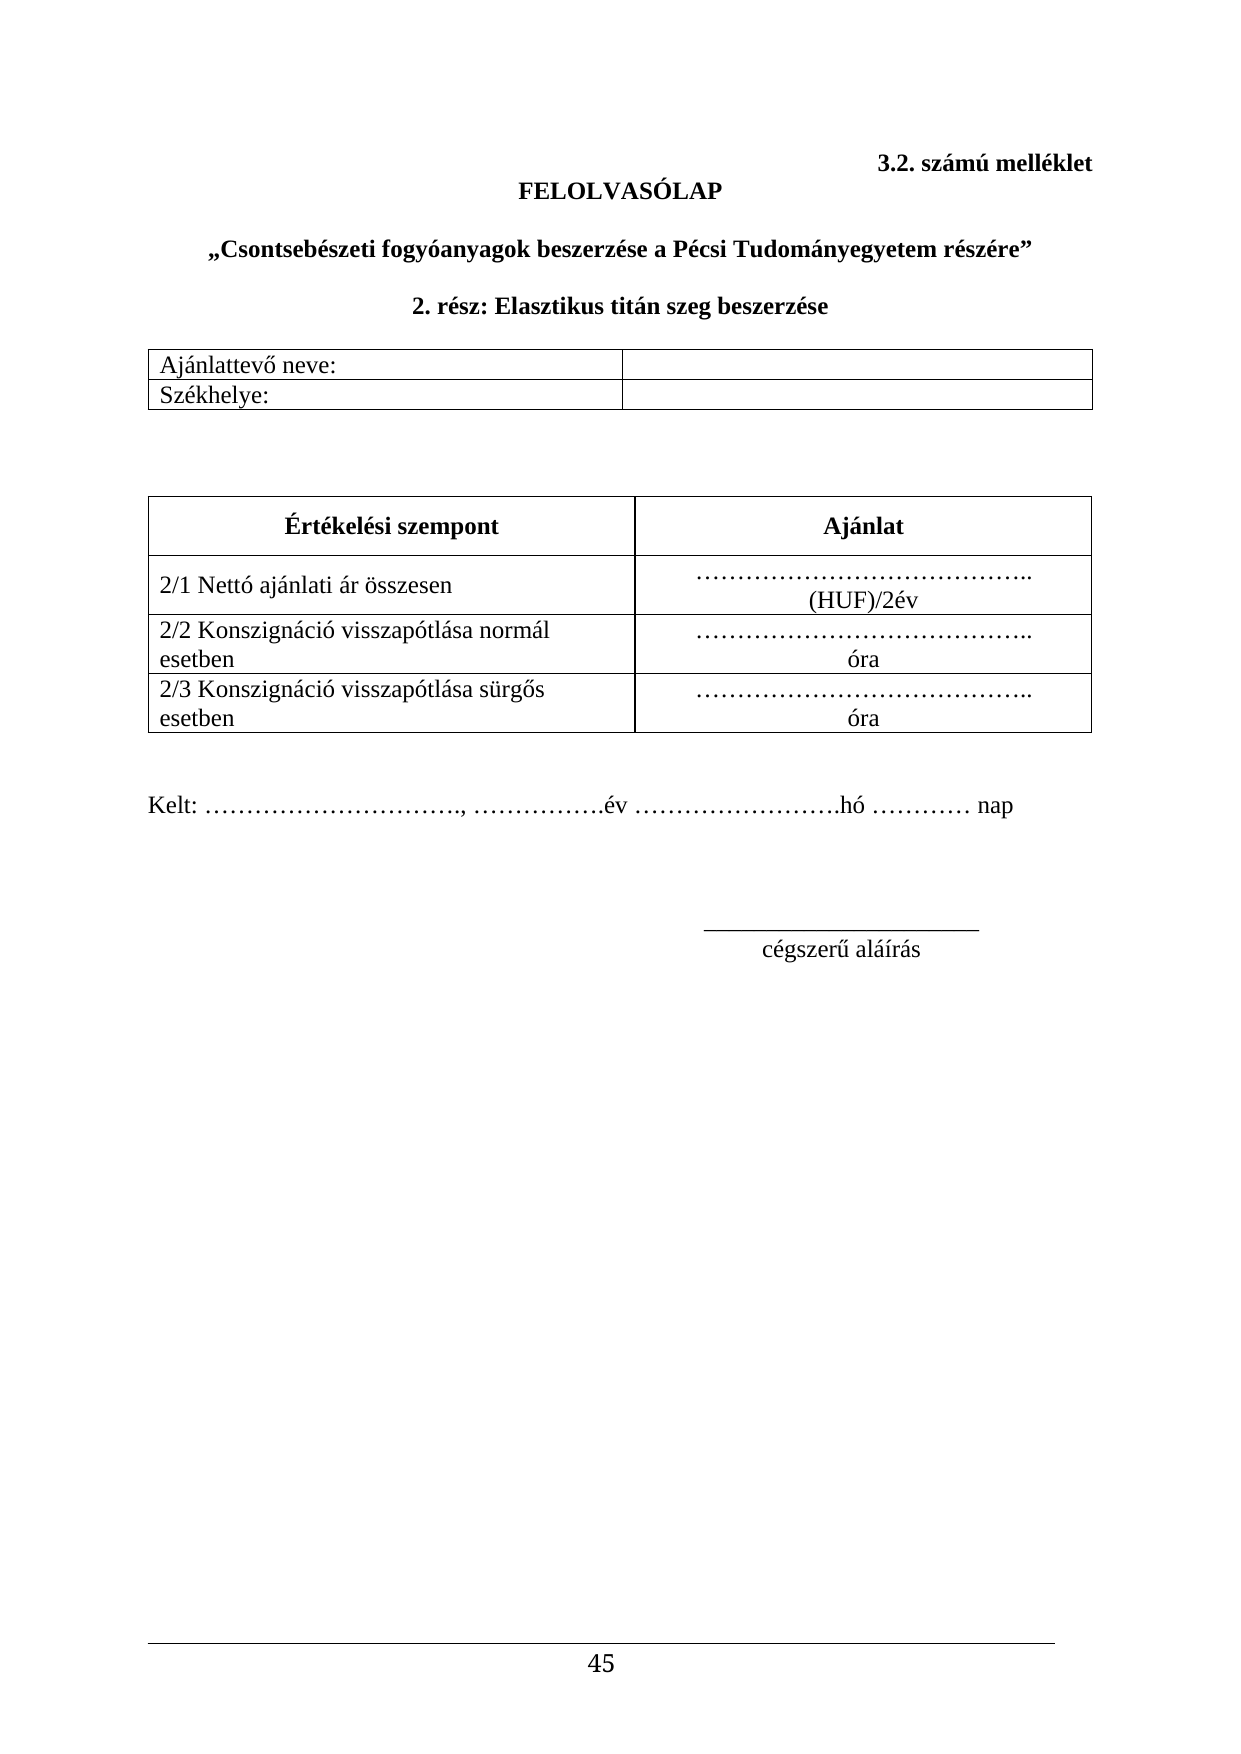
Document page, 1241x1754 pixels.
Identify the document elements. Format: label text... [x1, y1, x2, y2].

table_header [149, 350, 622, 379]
text FELOLVASÓLAP [148, 176, 1093, 205]
text cégszerű aláírás [516, 934, 1093, 963]
text 3.2. számú melléklet [148, 148, 1093, 176]
text „Csontsebészeti fogyóanyagok beszerzése a Pécsi Tudományegyetem részére” [148, 234, 1093, 263]
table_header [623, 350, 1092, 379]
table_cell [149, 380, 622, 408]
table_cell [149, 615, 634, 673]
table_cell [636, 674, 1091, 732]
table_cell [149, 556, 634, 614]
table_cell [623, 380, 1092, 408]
text 2. rész: Elasztikus titán szeg beszerzése [148, 291, 1093, 320]
text ______________________ [516, 906, 1093, 934]
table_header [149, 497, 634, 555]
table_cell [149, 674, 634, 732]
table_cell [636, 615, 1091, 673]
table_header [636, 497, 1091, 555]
text Kelt: …………………………., …………….év …………………….hó ………… nap [148, 791, 1093, 848]
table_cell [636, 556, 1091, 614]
